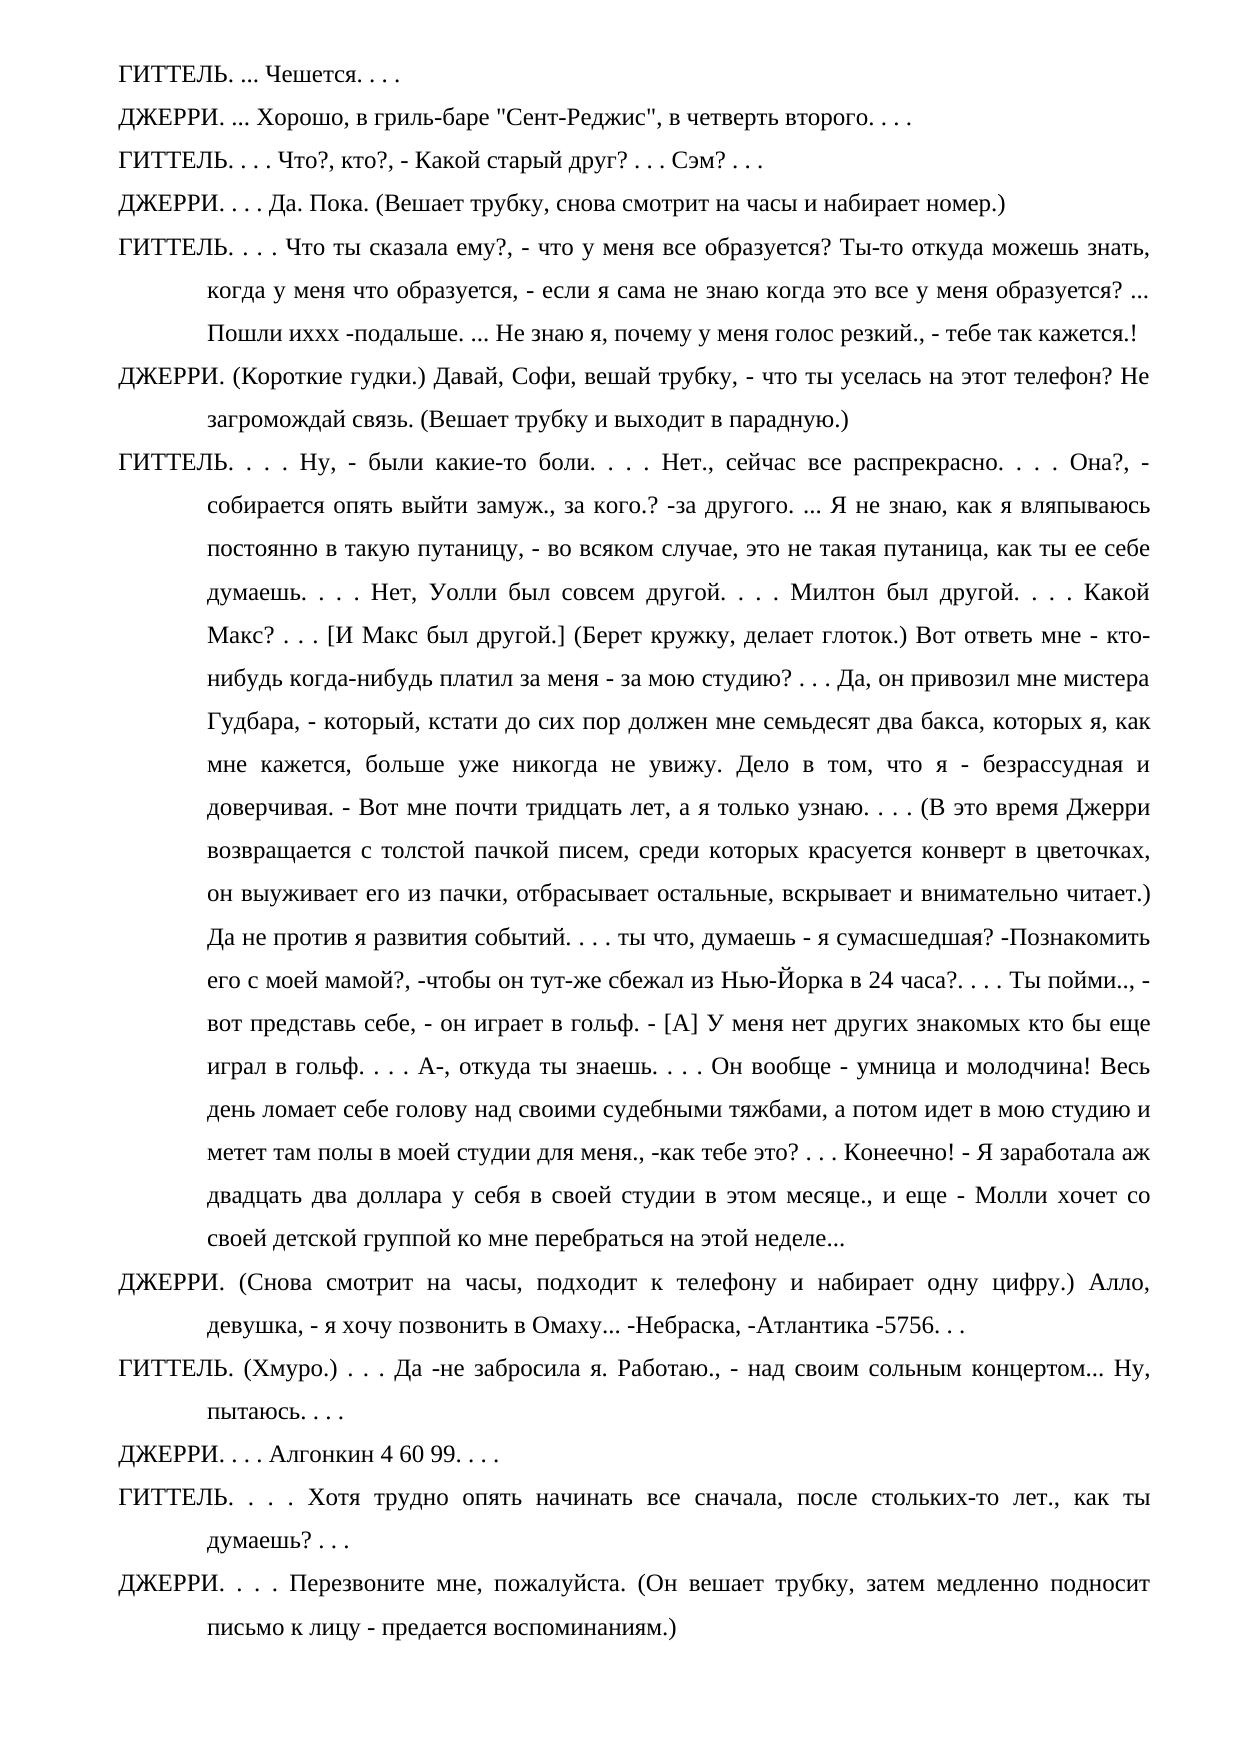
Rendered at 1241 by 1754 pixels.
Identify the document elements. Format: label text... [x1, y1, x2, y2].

text ДЖЕРРИ. . . . Да. Пока. (Вешает трубку, снова смотрит на часы и набирает номер.) [118, 188, 1152, 217]
text ГИТТЕЛЬ. . . . Что?, кто?, - Какой старый друг? . . . Сэм? . . . [118, 145, 1152, 174]
text ДЖЕРРИ. . . . Алгонкин 4 60 99. . . . [118, 1439, 1152, 1468]
text ГИТТЕЛЬ. . . . Что ты сказала ему?, - что у меня все образуется? Ты-то откуда можешь знать, когда у меня что образуется, - если я сама не знаю когда это все у меня образуется? ... Пошли иххх -подальше. ... Не знаю я, почему у меня голос резкий., - тебе так кажется.! [118, 232, 1152, 347]
text ДЖЕРРИ. . . . Перезвоните мне, пожалуйста. (Он вешает трубку, затем медленно подносит письмо к лицу - предается воспоминаниям.) [118, 1568, 1152, 1640]
text ДЖЕРРИ. (Короткие гудки.) Давай, Софи, вешай трубку, - что ты уселась на этот телефон? Не загромождай связь. (Вешает трубку и выходит в парадную.) [118, 361, 1152, 433]
text ДЖЕРРИ. (Снова смотрит на часы, подходит к телефону и набирает одну цифру.) Алло, девушка, - я хочу позвонить в Омаху... -Небраска, -Атлантика -5756. . . [118, 1267, 1152, 1338]
text ГИТТЕЛЬ. ... Чешется. . . . [118, 59, 1152, 88]
text ДЖЕРРИ. ... Хорошо, в гриль-баре "Сент-Реджис", в четверть второго. . . . [118, 102, 1152, 131]
text ГИТТЕЛЬ. (Хмуро.) . . . Да -не забросила я. Работаю., - над своим сольным концертом... Ну, пытаюсь. . . . [118, 1353, 1152, 1425]
text ГИТТЕЛЬ. . . . Ну, - были какие-то боли. . . . Нет., сейчас все распрекрасно. . . . Она?, - собирается опять выйти замуж., за кого.? -за другого. ... Я не знаю, как я вляпываюсь постоянно в такую путаницу, - во всяком случае, это не такая путаница, как ты ее себе думаешь. . . . Нет, Уолли был совсем другой. . . . Милтон был другой. . . . Какой Макс? . . . [И Макс был другой.] (Берет кружку, делает глоток.) Вот ответь мне - кто-нибудь когда-нибудь платил за меня - за мою студию? . . . Да, он привозил мне мистера Гудбара, - который, кстати до сих пор должен мне семьдесят два бакса, которых я, как мне кажется, больше уже никогда не увижу. Дело в том, что я - безрассудная и доверчивая. - Вот мне почти тридцать лет, а я только узнаю. . . . (В это время Джерри возвращается с толстой пачкой писем, среди которых красуется конверт в цветочках, он выуживает его из пачки, отбрасывает остальные, вскрывает и внимательно читает.) Да не против я развития событий. . . . ты что, думаешь - я сумасшедшая? -Познакомить его с моей мамой?, -чтобы он тут-же сбежал из Нью-Йорка в 24 часа?. . . . Ты пойми.., - вот представь себе, - он играет в гольф. - [А] У меня нет других знакомых кто бы еще играл в гольф. . . . А-, откуда ты знаешь. . . . Он вообще - умница и молодчина! Весь день ломает себе голову над своими судебными тяжбами, а потом идет в мою студию и метет там полы в моей студии для меня., -как тебе это? . . . Конеечно! - Я заработала аж двадцать два доллара у себя в своей студии в этом месяце., и еще - Молли хочет со своей детской группой ко мне перебраться на этой неделе... [118, 447, 1152, 1252]
text ГИТТЕЛЬ. . . . Хотя трудно опять начинать все сначала, после стольких-то лет., как ты думаешь? . . . [118, 1482, 1152, 1554]
